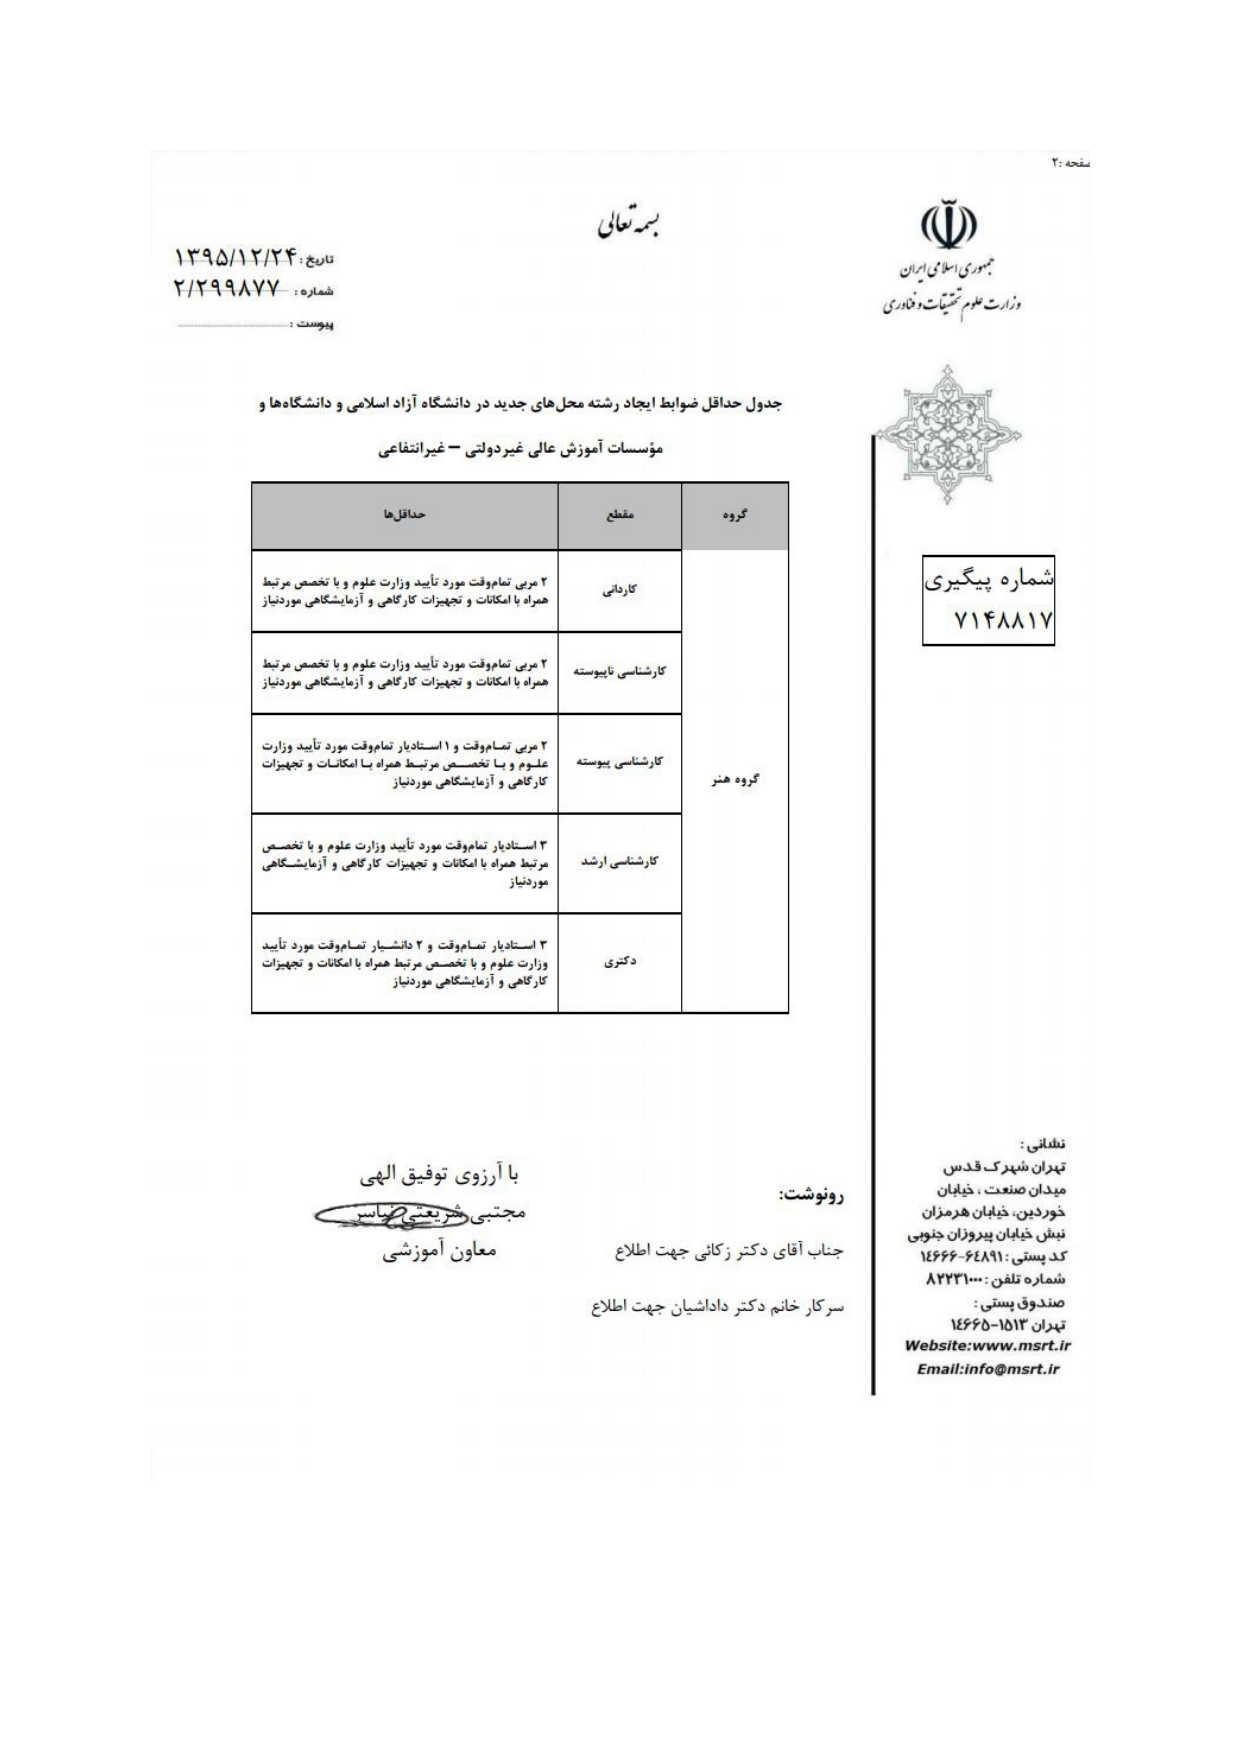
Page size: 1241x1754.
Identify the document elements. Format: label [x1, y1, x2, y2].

picture [150, 150, 1090, 1482]
